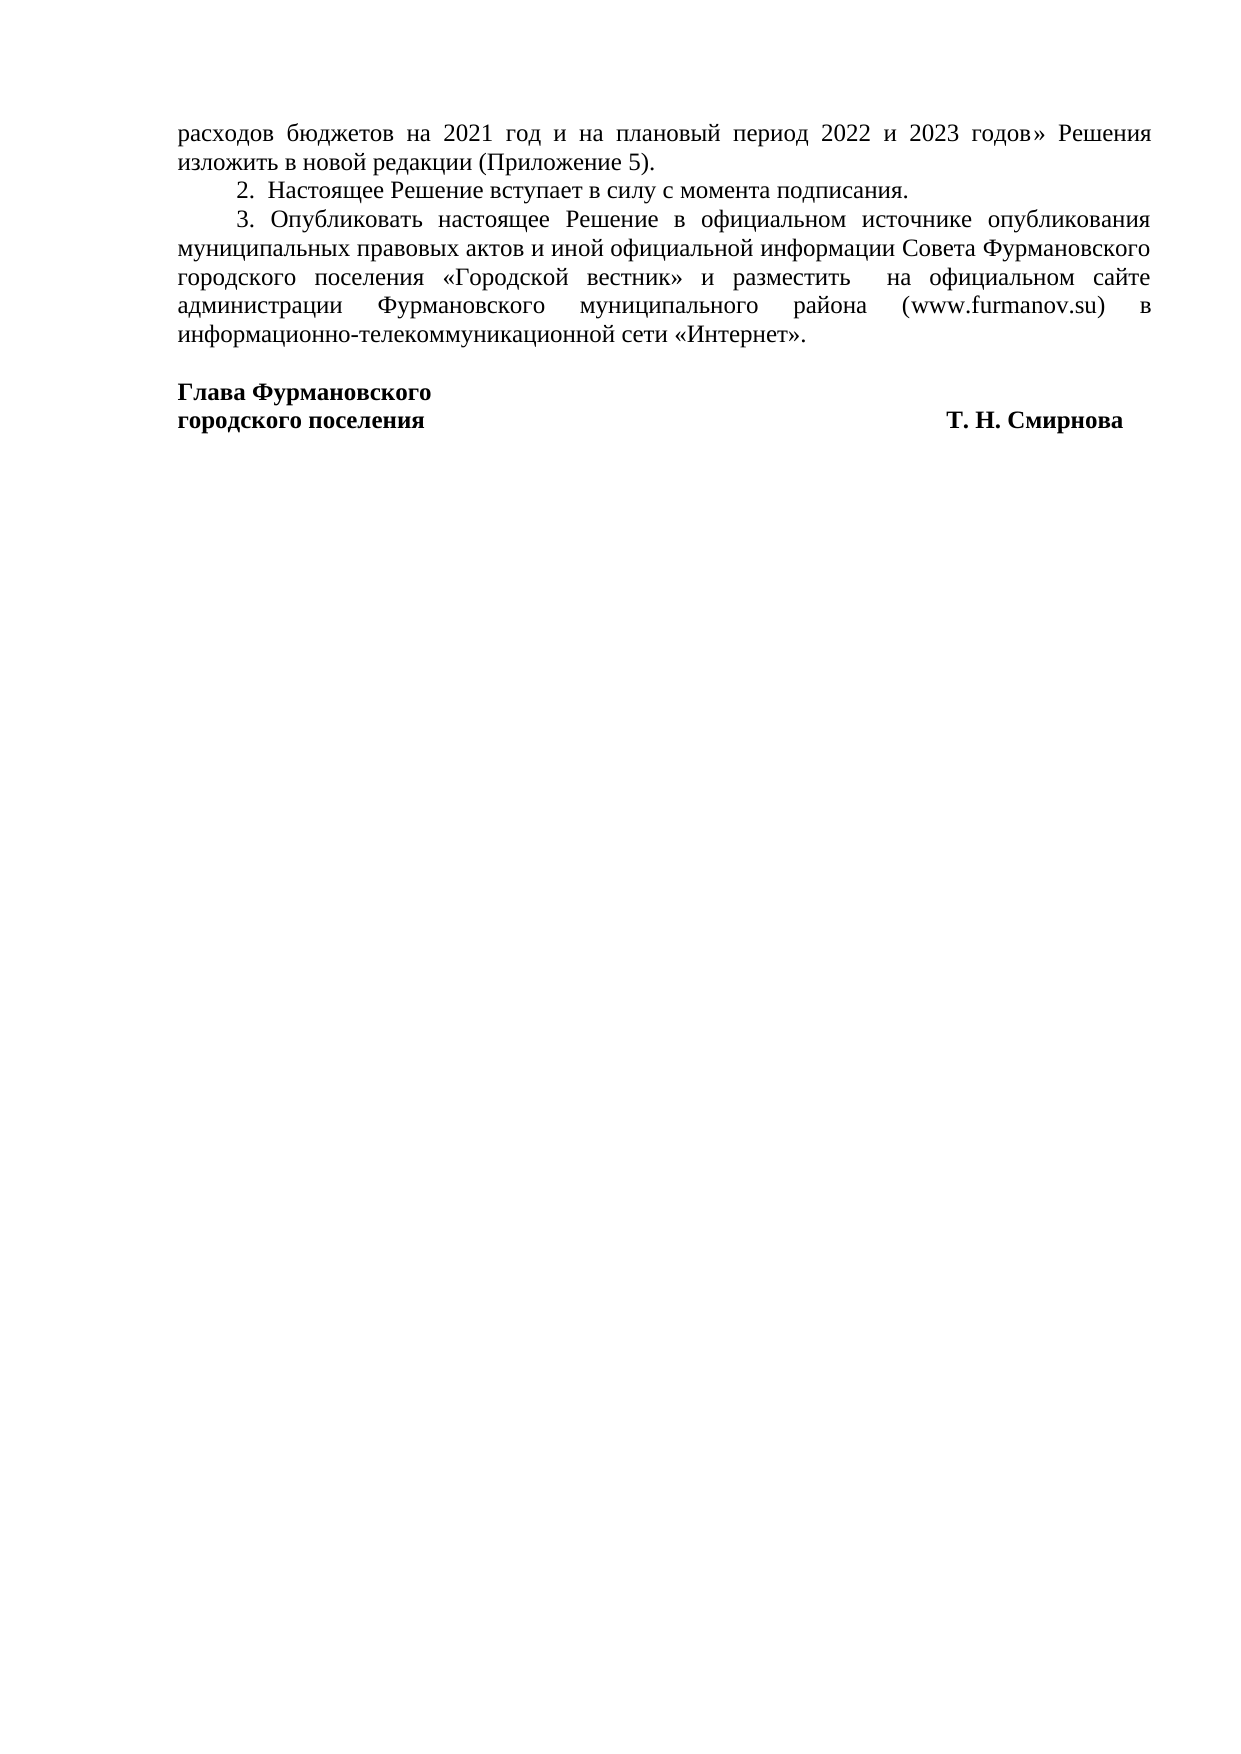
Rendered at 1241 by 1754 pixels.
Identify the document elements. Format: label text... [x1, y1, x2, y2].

text 3. Опубликовать настоящее Решение в официальном источнике опубликования муниципальных правовых актов и иной официальной информации Совета Фурмановского городского поселения «Городской вестник» и разместить на официальном сайте администрации Фурмановского муниципального района (www.furmanov.su) в информационно-телекоммуникационной сети «Интернет». [177, 204, 1152, 348]
text Глава Фурмановского [177, 377, 1152, 406]
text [177, 118, 1152, 176]
text городского поселения Т. Н. Смирнова [177, 406, 1152, 434]
text 2. Настоящее Решение вступает в силу с момента подписания. [177, 176, 1152, 204]
